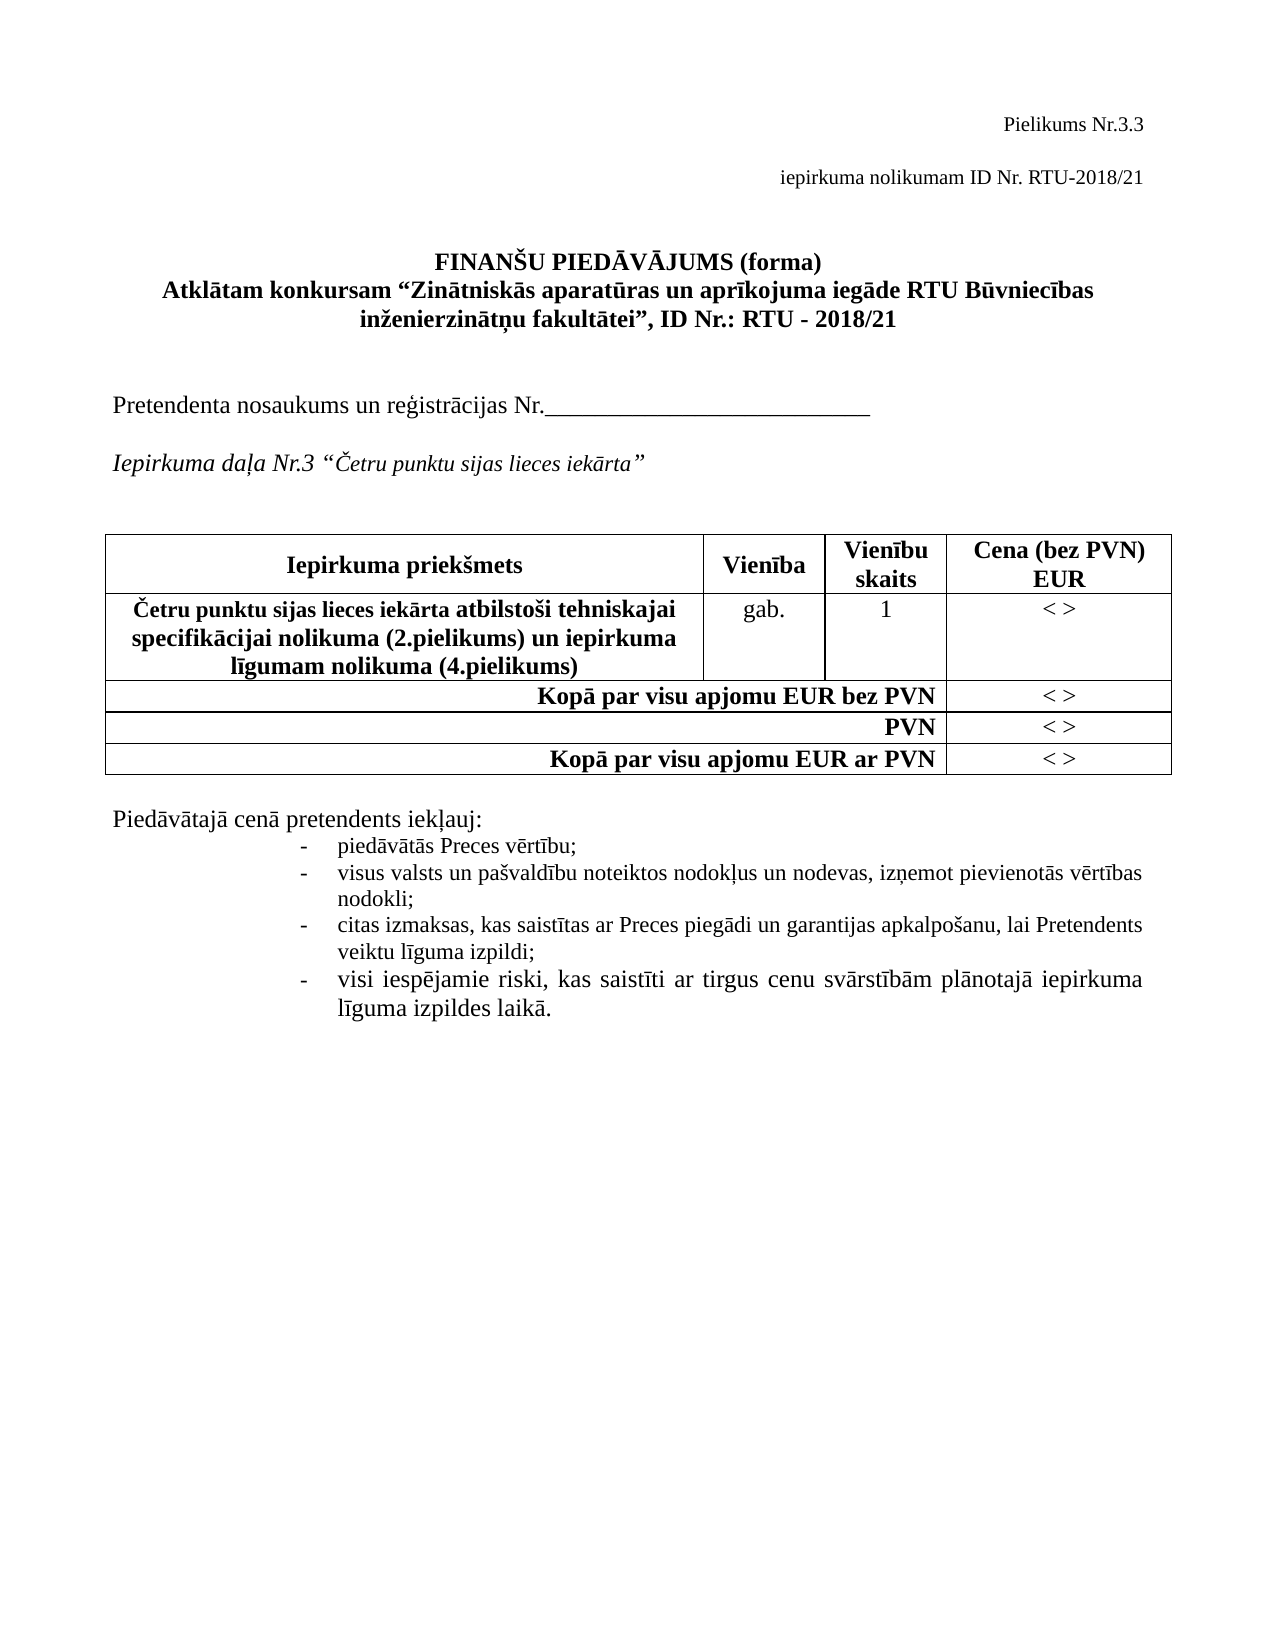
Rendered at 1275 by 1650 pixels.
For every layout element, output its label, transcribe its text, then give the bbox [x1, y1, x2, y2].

table_cell 1 [826, 594, 946, 680]
table_cell < > [947, 713, 1171, 743]
text iepirkuma nolikumam ID Nr. RTU-2018/21 [112, 165, 1144, 189]
table_cell Četru punktu sijas lieces iekārta atbilstoši tehniskajai specifikācijai nolikuma (2.pielikums) un iepirkuma līgumam nolikuma (4.pielikums) [106, 594, 703, 680]
table_header Vienība [704, 535, 824, 593]
table_header Cena (bez PVN) EUR [947, 535, 1171, 593]
text Atklātam konkursam “Zinātniskās aparatūras un aprīkojuma iegāde RTU Būvniecības inženierzinātņu fakultātei”, ID Nr.: RTU - 2018/21 [112, 276, 1144, 333]
table_cell < > [947, 681, 1171, 711]
text Pretendenta nosaukums un reģistrācijas Nr.__________________________ [112, 391, 1144, 419]
table_header Iepirkuma priekšmets [106, 535, 703, 593]
list visi iespējamie riski, kas saistīti ar tirgus cenu svārstībām plānotajā iepirkuma līguma izpildes laikā. [300, 964, 1144, 1022]
list piedāvātās Preces vērtību; [300, 832, 1144, 859]
table_cell < > [947, 594, 1171, 680]
table_cell Kopā par visu apjomu EUR bez PVN [106, 681, 946, 711]
text Piedāvātajā cenā pretendents iekļauj: [112, 804, 1144, 832]
table_cell < > [947, 744, 1171, 774]
list visus valsts un pašvaldību noteiktos nodokļus un nodevas, izņemot pievienotās vērtības nodokli; [300, 859, 1144, 911]
text Pielikums Nr.3.3 [112, 112, 1144, 136]
text Iepirkuma daļa Nr.3 “Četru punktu sijas lieces iekārta” [112, 448, 1144, 477]
table_cell gab. [704, 594, 824, 680]
table_header Vienību skaits [826, 535, 946, 593]
table_cell PVN [106, 713, 946, 743]
list citas izmaksas, kas saistītas ar Preces piegādi un garantijas apkalpošanu, lai Pretendents veiktu līguma izpildi; [300, 911, 1144, 964]
table_cell Kopā par visu apjomu EUR ar PVN [106, 744, 946, 774]
text FINANŠU PIEDĀVĀJUMS (forma) [112, 247, 1144, 276]
